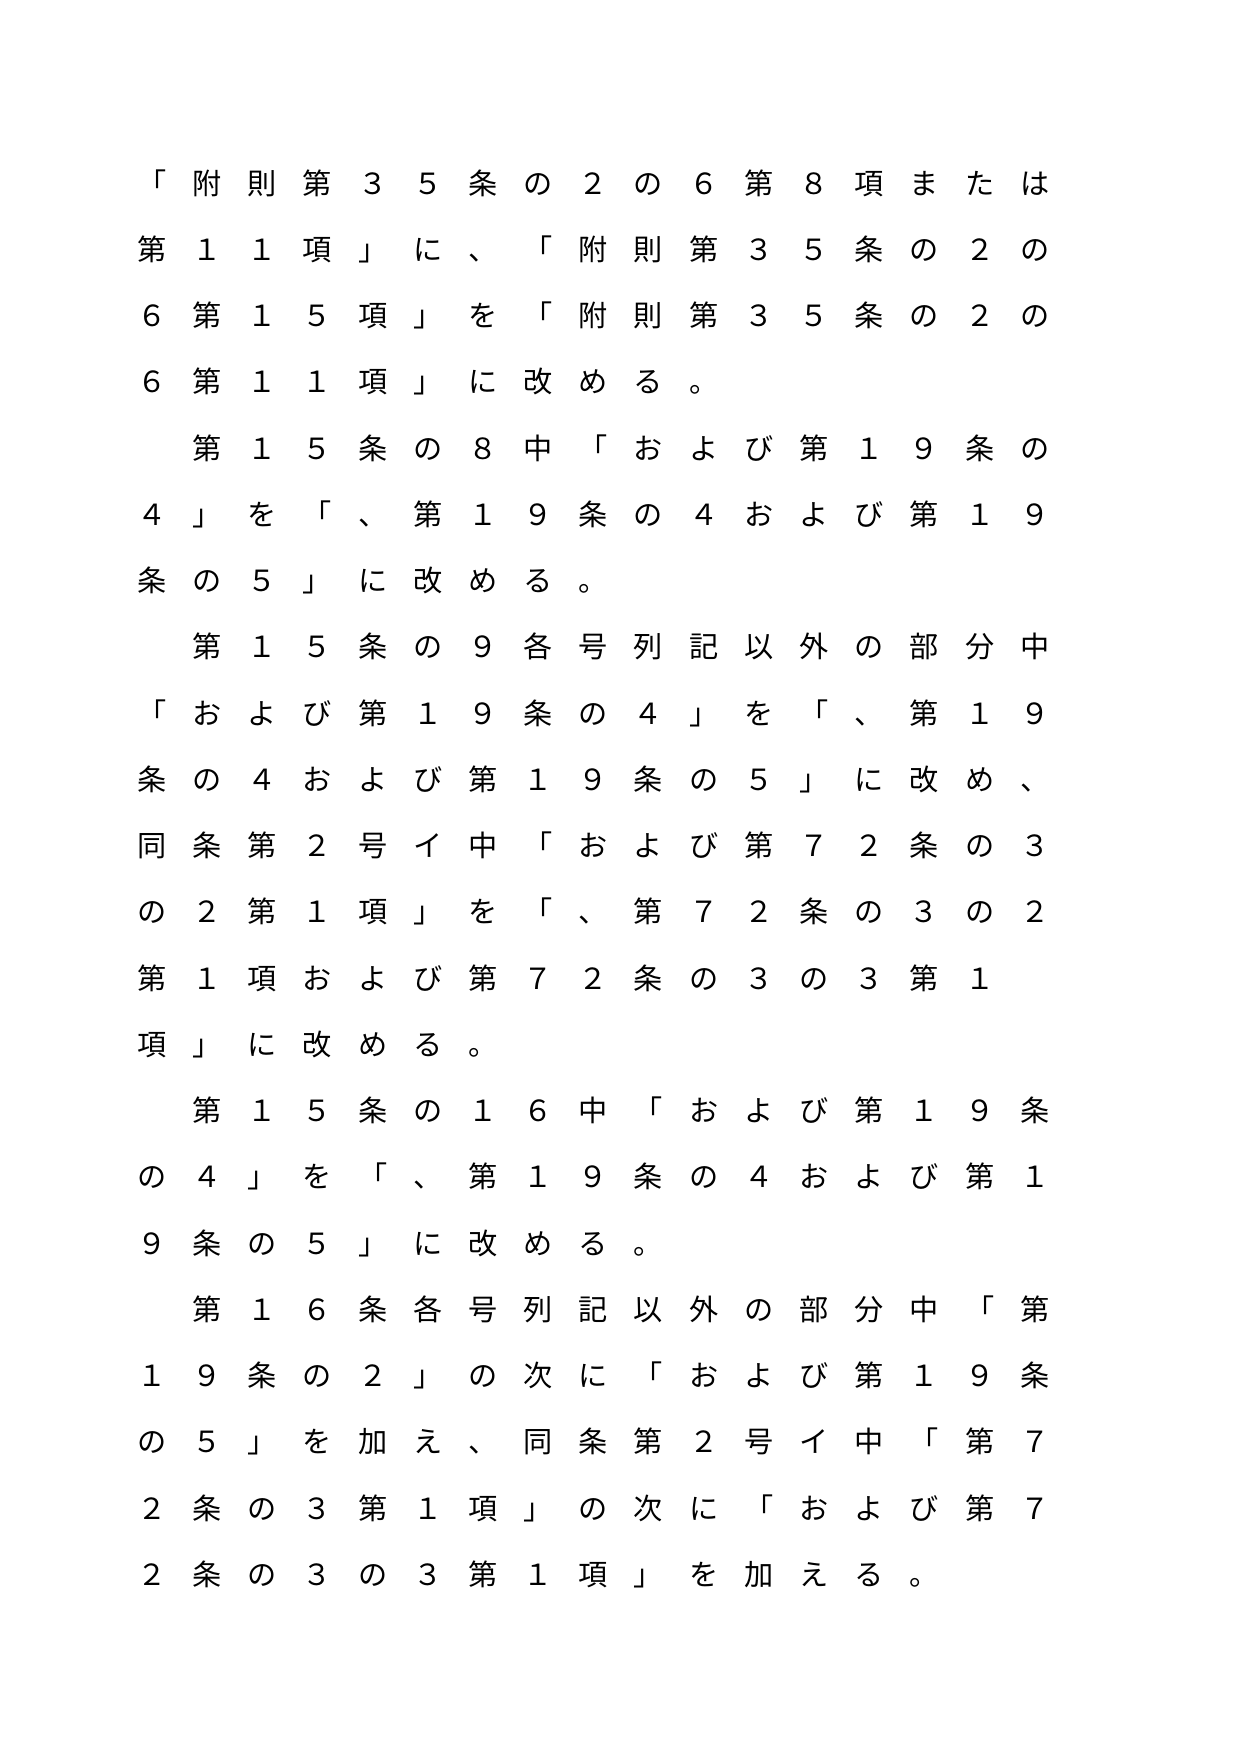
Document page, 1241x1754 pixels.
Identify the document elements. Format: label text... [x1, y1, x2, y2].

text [137, 148, 1103, 413]
text 第１５条の１６中「および第１９条の４」を「、第１９条の４および第１９条の５」に改める。 [137, 1076, 1103, 1274]
text 第１５条の８中「および第１９条の４」を「、第１９条の４および第１９条の５」に改める。 [137, 413, 1103, 612]
text 第１６条各号列記以外の部分中「第１９条の２」の次に「および第１９条の５」を加え、同条第２号イ中「第７２条の３第１項」の次に「および第７２条の３の３第１項」を加える。 [137, 1274, 1103, 1606]
text 第１５条の９各号列記以外の部分中「および第１９条の４」を「、第１９条の４および第１９条の５」に改め、同条第２号イ中「および第７２条の３の２第１項」を「、第７２条の３の２第１項および第７２条の３の３第１項」に改める。 [137, 612, 1103, 1076]
